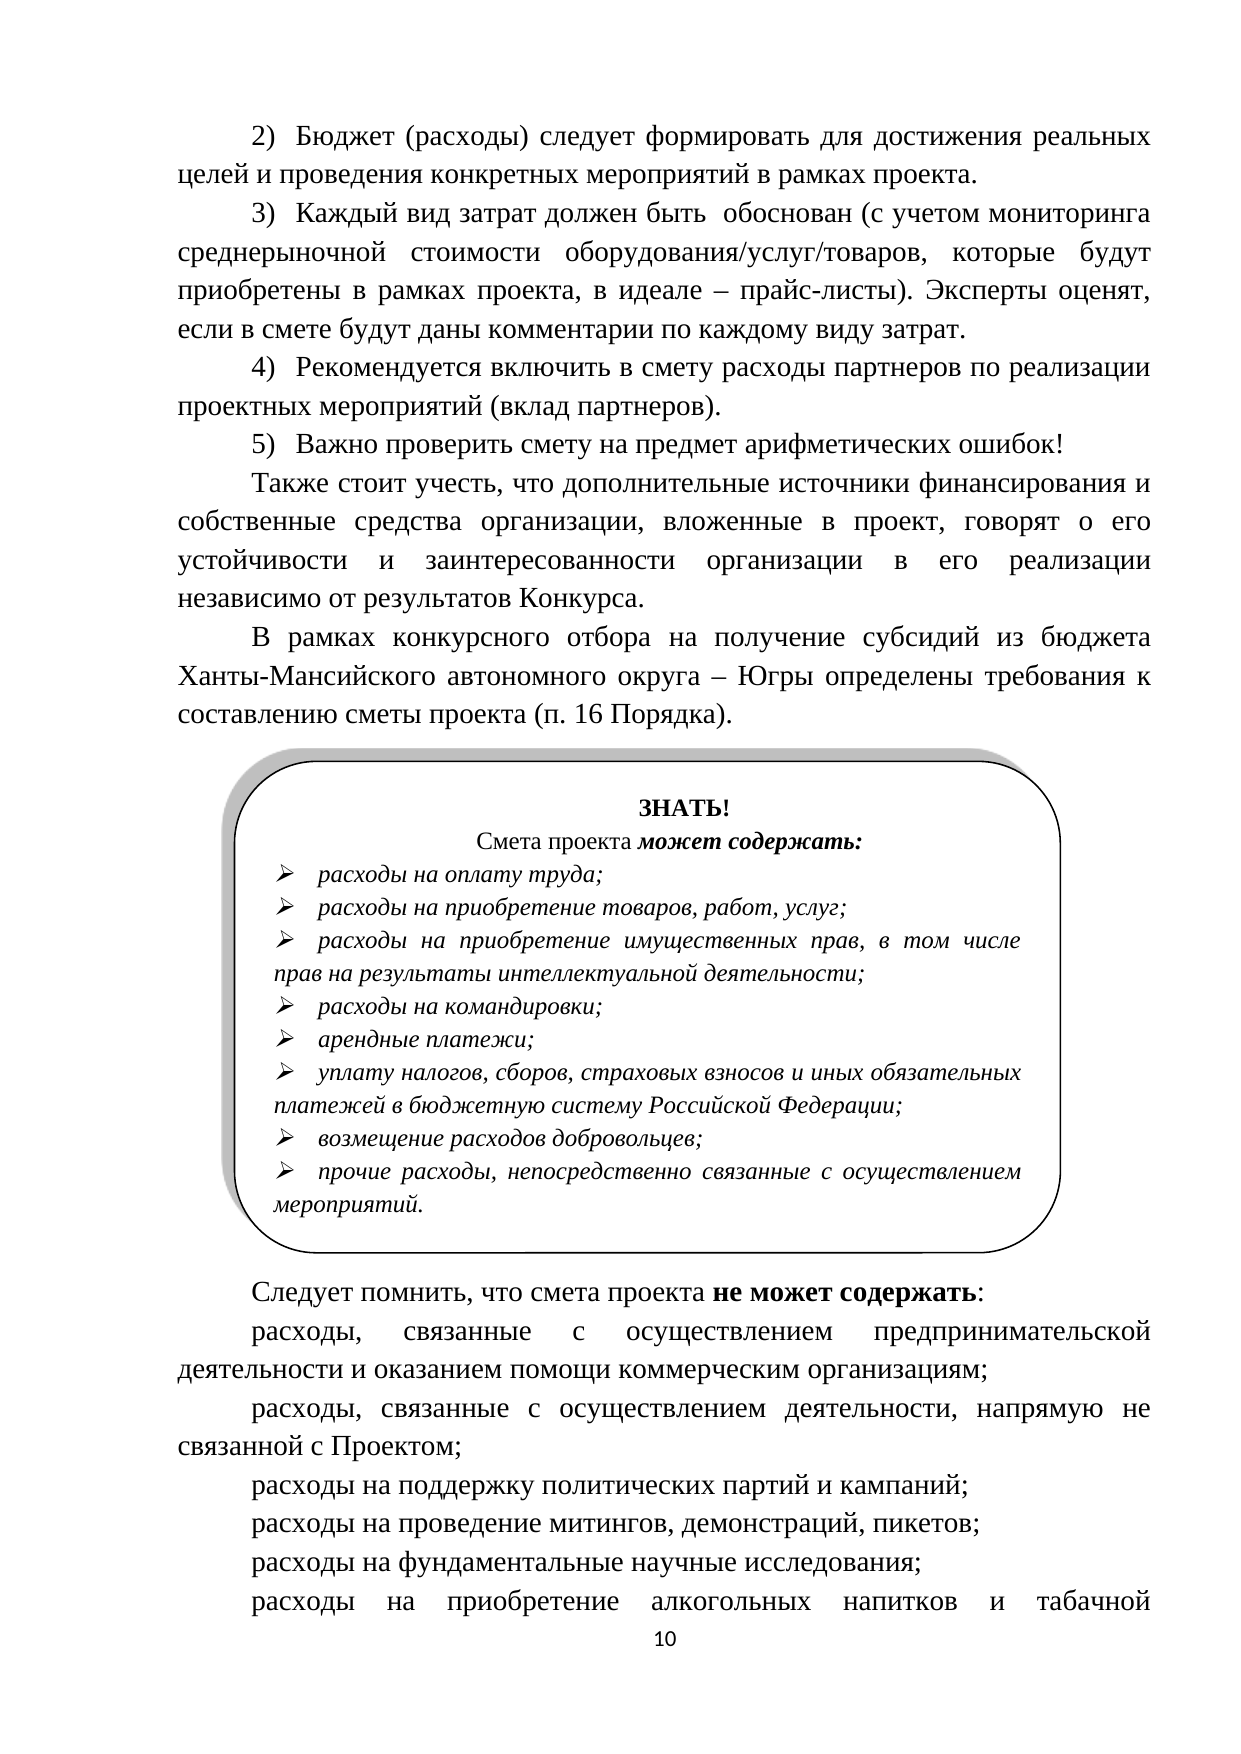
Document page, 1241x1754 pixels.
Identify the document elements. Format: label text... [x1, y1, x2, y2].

text расходы на проведение митингов, демонстраций, пикетов; [177, 1506, 1152, 1539]
text расходы на фундаментальные научные исследования; [177, 1544, 1152, 1578]
list Бюджет (расходы) следует формировать для достижения реальных целей и проведения конкретных мероприятий в рамках проекта. [177, 118, 1152, 190]
text В рамках конкурсного отбора на получение субсидий из бюджета Ханты-Мансийского автономного округа – Югры определены требования к составлению сметы проекта (п. 16 Порядка). [177, 619, 1152, 730]
text Также стоит учесть, что дополнительные источники финансирования и собственные средства организации, вложенные в проект, говорят о его устойчивости и заинтересованности организации в его реализации независимо от результатов Конкурса. [177, 465, 1152, 614]
list Важно проверить смету на предмет арифметических ошибок! [177, 426, 1152, 460]
text Следует помнить, что смета проекта не может содержать: [177, 1274, 1152, 1308]
text расходы, связанные с осуществлением деятельности, напрямую не связанной с Проектом; [177, 1390, 1152, 1462]
text расходы, связанные с осуществлением предпринимательской деятельности и оказанием помощи коммерческим организациям; [177, 1313, 1152, 1385]
text расходы на поддержку политических партий и кампаний; [177, 1467, 1152, 1501]
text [177, 1583, 1152, 1616]
list Рекомендуется включить в смету расходы партнеров по реализации проектных мероприятий (вклад партнеров). [177, 349, 1152, 421]
list Каждый вид затрат должен быть обоснован (с учетом мониторинга среднерыночной стоимости оборудования/услуг/товаров, которые будут приобретены в рамках проекта, в идеале – прайс-листы). Эксперты оценят, если в смете будут даны комментарии по каждому виду затрат. [177, 195, 1152, 344]
